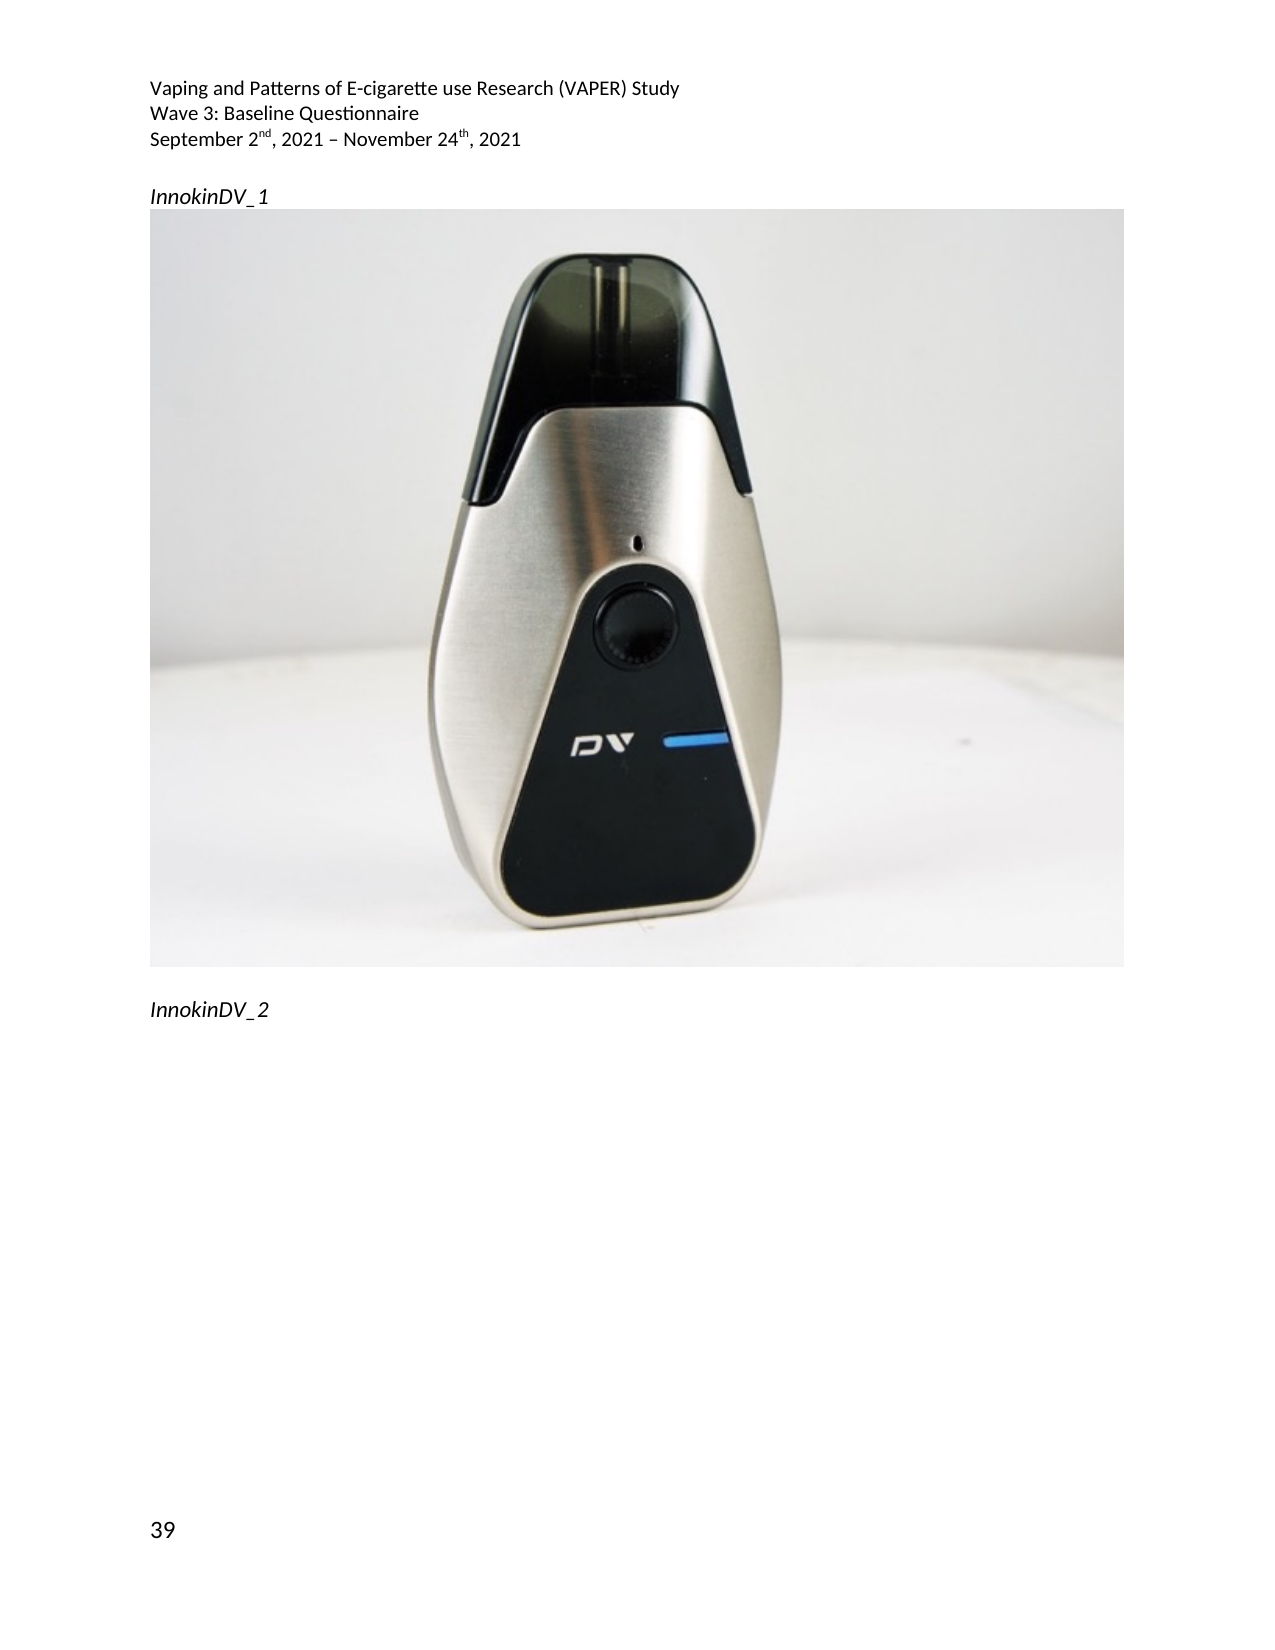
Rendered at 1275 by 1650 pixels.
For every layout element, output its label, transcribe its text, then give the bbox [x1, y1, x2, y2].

picture [150, 209, 1124, 967]
text InnokinDV_2 [150, 967, 1125, 1023]
text InnokinDV_1 [150, 182, 1125, 210]
